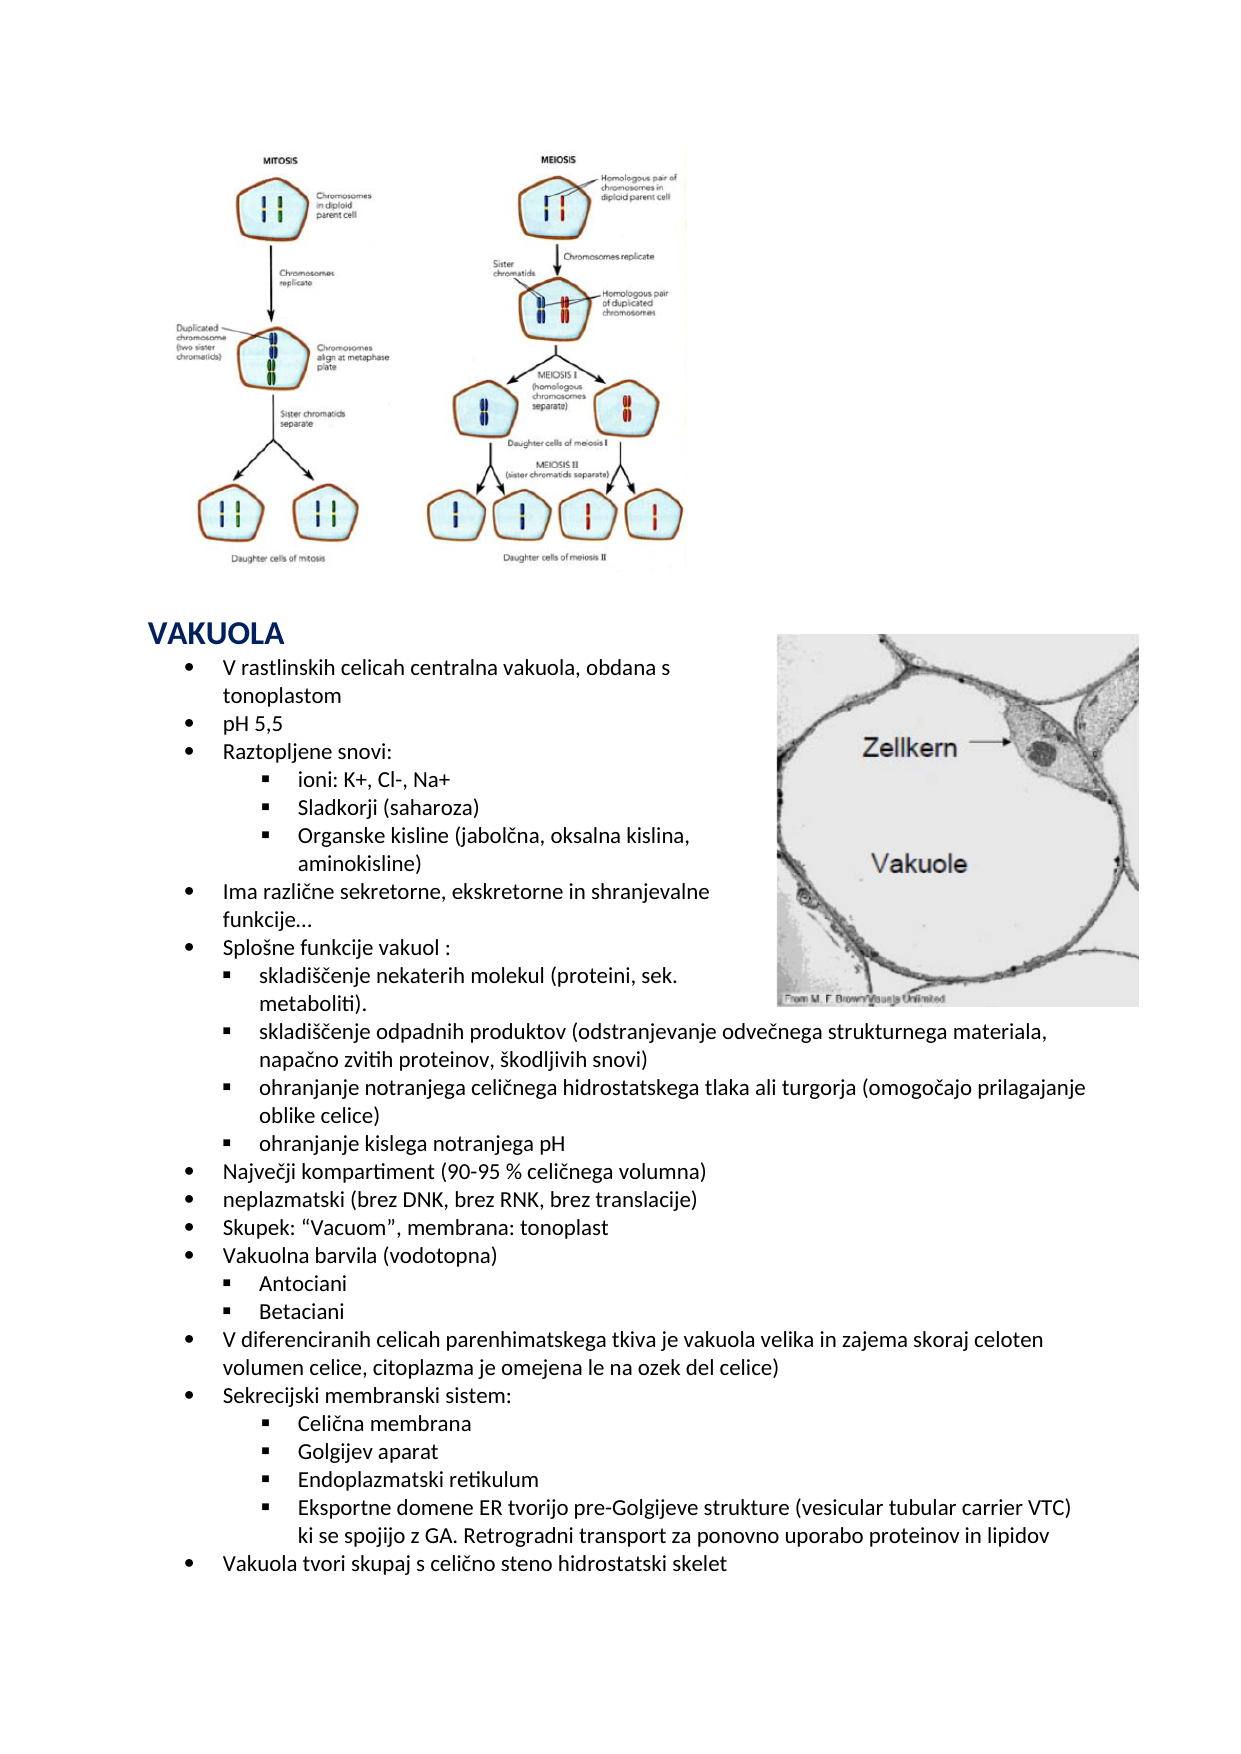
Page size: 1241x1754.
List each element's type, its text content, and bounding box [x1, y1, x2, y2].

list skladiščenje nekaterih molekul (proteini, sek. metaboliti). [221, 961, 1093, 1017]
list Celična membrana [260, 1409, 1093, 1437]
list skladiščenje odpadnih produktov (odstranjevanje odvečnega strukturnega materiala, napačno zvitih proteinov, škodljivih snovi) [221, 1017, 1093, 1073]
list V diferenciranih celicah parenhimatskega tkiva je vakuola velika in zajema skoraj celoten volumen celice, citoplazma je omejena le na ozek del celice) [185, 1325, 1093, 1381]
list Sladkorji (saharoza) [260, 793, 776, 821]
list Sekrecijski membranski sistem: [185, 1381, 1093, 1409]
list Vakuola tvori skupaj s celično steno hidrostatski skelet [185, 1549, 1093, 1577]
list Največji kompartiment (90-95 % celičnega volumna) [185, 1157, 1093, 1185]
list Eksportne domene ER tvorijo pre-Golgijeve strukture (vesicular tubular carrier VTC) ki se spojijo z GA. Retrogradni transport za ponovno uporabo proteinov in lipidov [260, 1493, 1093, 1549]
list neplazmatski (brez DNK, brez RNK, brez translacije) [185, 1185, 1093, 1213]
list Antociani [221, 1269, 1093, 1297]
list V rastlinskih celicah centralna vakuola, obdana s tonoplastom [185, 653, 776, 709]
list Organske kisline (jabolčna, oksalna kislina, aminokisline) [260, 821, 776, 877]
list ohranjanje notranjega celičnega hidrostatskega tlaka ali turgorja (omogočajo prilagajanje oblike celice) [221, 1073, 1093, 1129]
list Betaciani [221, 1297, 1093, 1325]
list Skupek: “Vacuom”, membrana: tonoplast [185, 1213, 1093, 1241]
list Endoplazmatski retikulum [260, 1465, 1093, 1493]
list pH 5,5 [185, 709, 776, 737]
list Raztopljene snovi: [185, 737, 776, 765]
list Splošne funkcije vakuol : [185, 933, 776, 961]
list ohranjanje kislega notranjega pH [221, 1129, 1093, 1157]
list Vakuolna barvila (vodotopna) [185, 1241, 1093, 1269]
list ioni: K+, Cl-, Na+ [260, 765, 776, 793]
list Golgijev aparat [260, 1437, 1093, 1465]
list Ima različne sekretorne, ekskretorne in shranjevalne funkcije… [185, 877, 776, 933]
text VAKUOLA [148, 612, 1093, 653]
